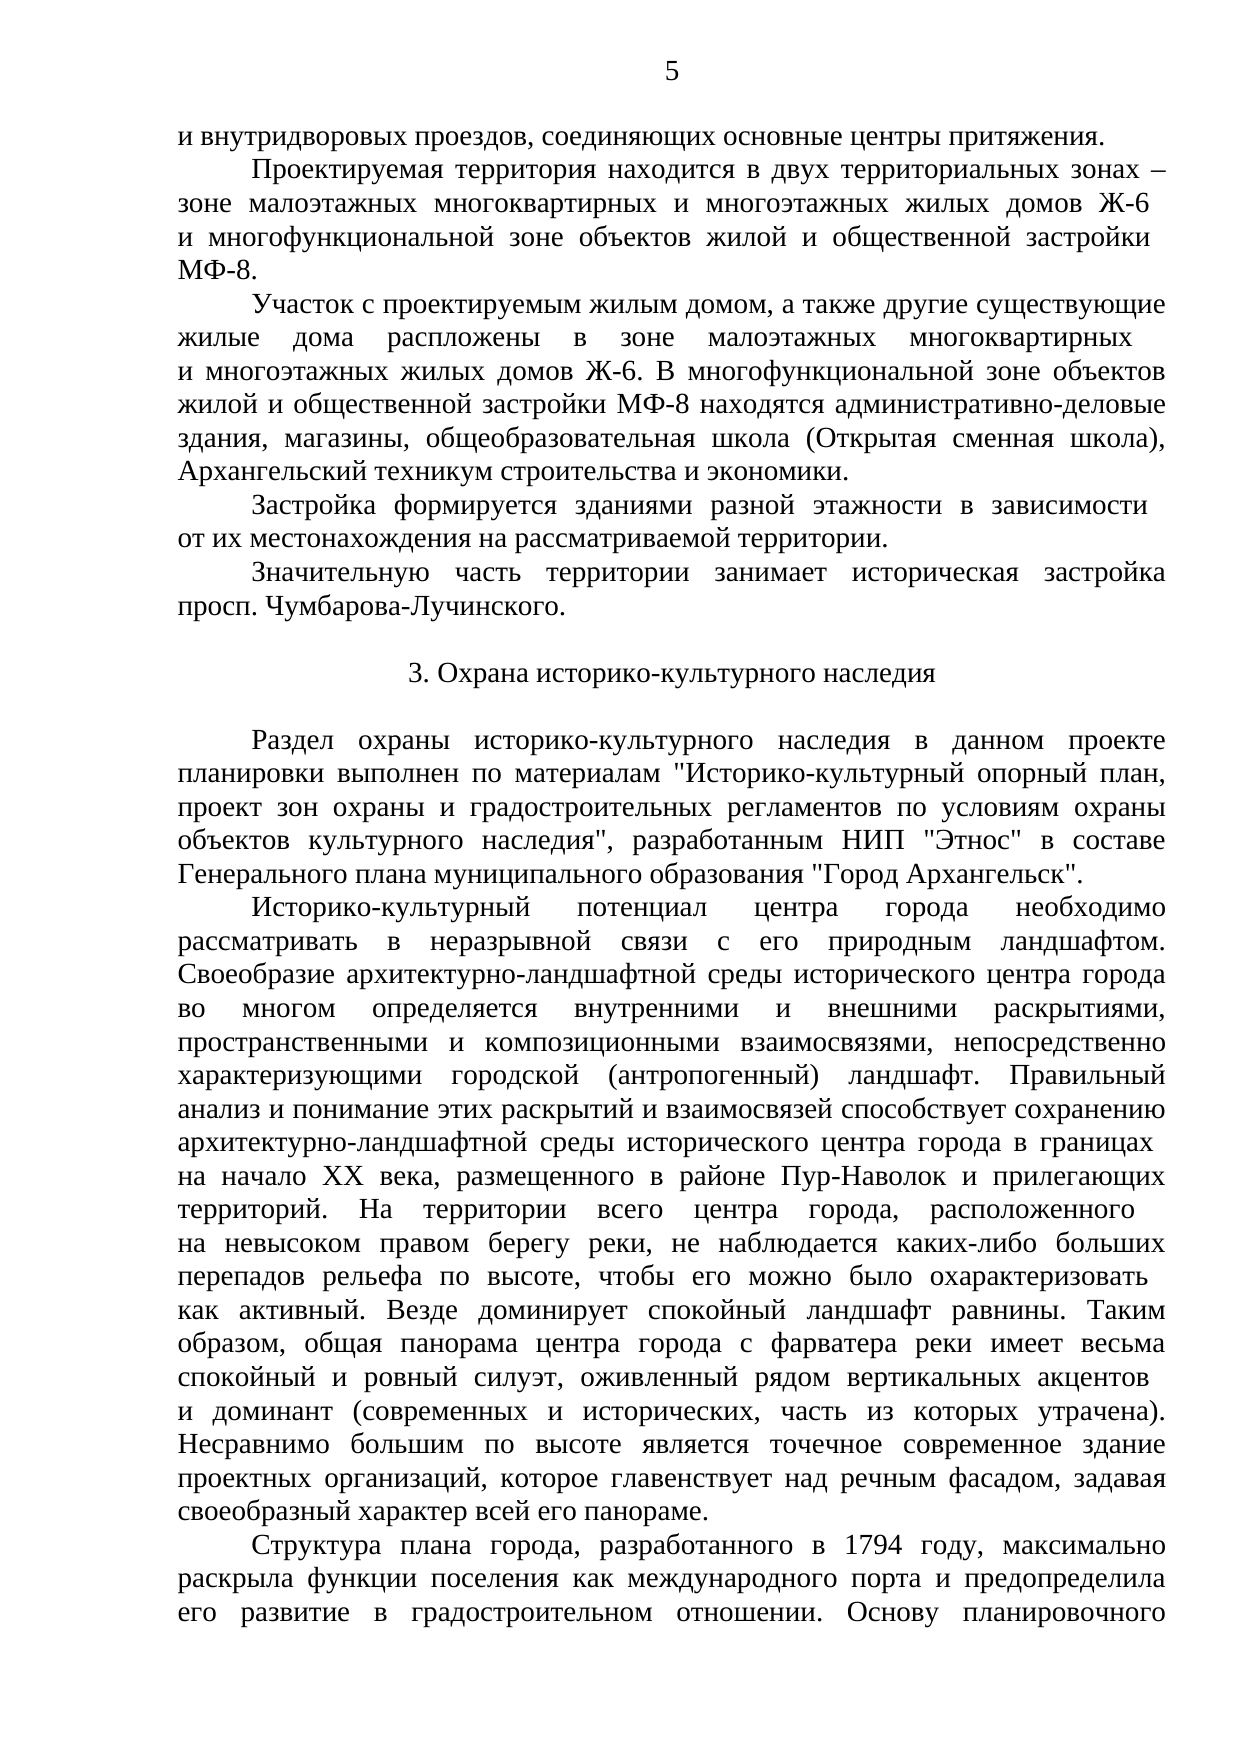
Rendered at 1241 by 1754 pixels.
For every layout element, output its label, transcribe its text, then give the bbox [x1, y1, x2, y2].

text Проектируемая территория находится в двух территориальных зонах – зоне малоэтажных многоквартирных и многоэтажных жилых домов Ж-6 и многофункциональной зоне объектов жилой и общественной застройки МФ-8. [177, 152, 1167, 286]
text Историко-культурный потенциал центра города необходимо рассматривать в неразрывной связи с его природным ландшафтом. Своеобразие архитектурно-ландшафтной среды исторического центра города во многом определяется внутренними и внешними раскрытиями, пространственными и композиционными взаимосвязями, непосредственно характеризующими городской (антропогенный) ландшафт. Правильный анализ и понимание этих раскрытий и взаимосвязей способствует сохранению архитектурно-ландшафтной среды исторического центра города в границах на начало ХХ века, размещенного в районе Пур-Наволок и прилегающих территорий. На территории всего центра города, расположенного на невысоком правом берегу реки, не наблюдается каких-либо больших перепадов рельефа по высоте, чтобы его можно было охарактеризовать как активный. Везде доминирует спокойный ландшафт равнины. Таким образом, общая панорама центра города с фарватера реки имеет весьма спокойный и ровный силуэт, оживленный рядом вертикальных акцентов и доминант (современных и исторических, часть из которых утрачена). Несравнимо большим по высоте является точечное современное здание проектных организаций, которое главенствует над речным фасадом, задавая своеобразный характер всей его панораме. [177, 889, 1167, 1527]
text Раздел охраны историко-культурного наследия в данном проекте планировки выполнен по материалам "Историко-культурный опорный план, проект зон охраны и градостроительных регламентов по условиям охраны объектов культурного наследия", разработанным НИП "Этнос" в составе Генерального плана муниципального образования "Город Архангельск". [177, 722, 1167, 889]
text Участок с проектируемым жилым домом, а также другие существующие жилые дома распложены в зоне малоэтажных многоквартирных и многоэтажных жилых домов Ж-6. В многофункциональной зоне объектов жилой и общественной застройки МФ-8 находятся административно-деловые здания, магазины, общеобразовательная школа (Открытая сменная школа), Архангельский техникум строительства и экономики. [177, 286, 1167, 487]
text Значительную часть территории занимает историческая застройка просп. Чумбарова-Лучинского. [177, 554, 1167, 621]
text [177, 1527, 1167, 1627]
text 3. Охрана историко-культурного наследия [177, 655, 1167, 688]
text Застройка формируется зданиями разной этажности в зависимости от их местонахождения на рассматриваемой территории. [177, 487, 1167, 554]
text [177, 118, 1167, 152]
